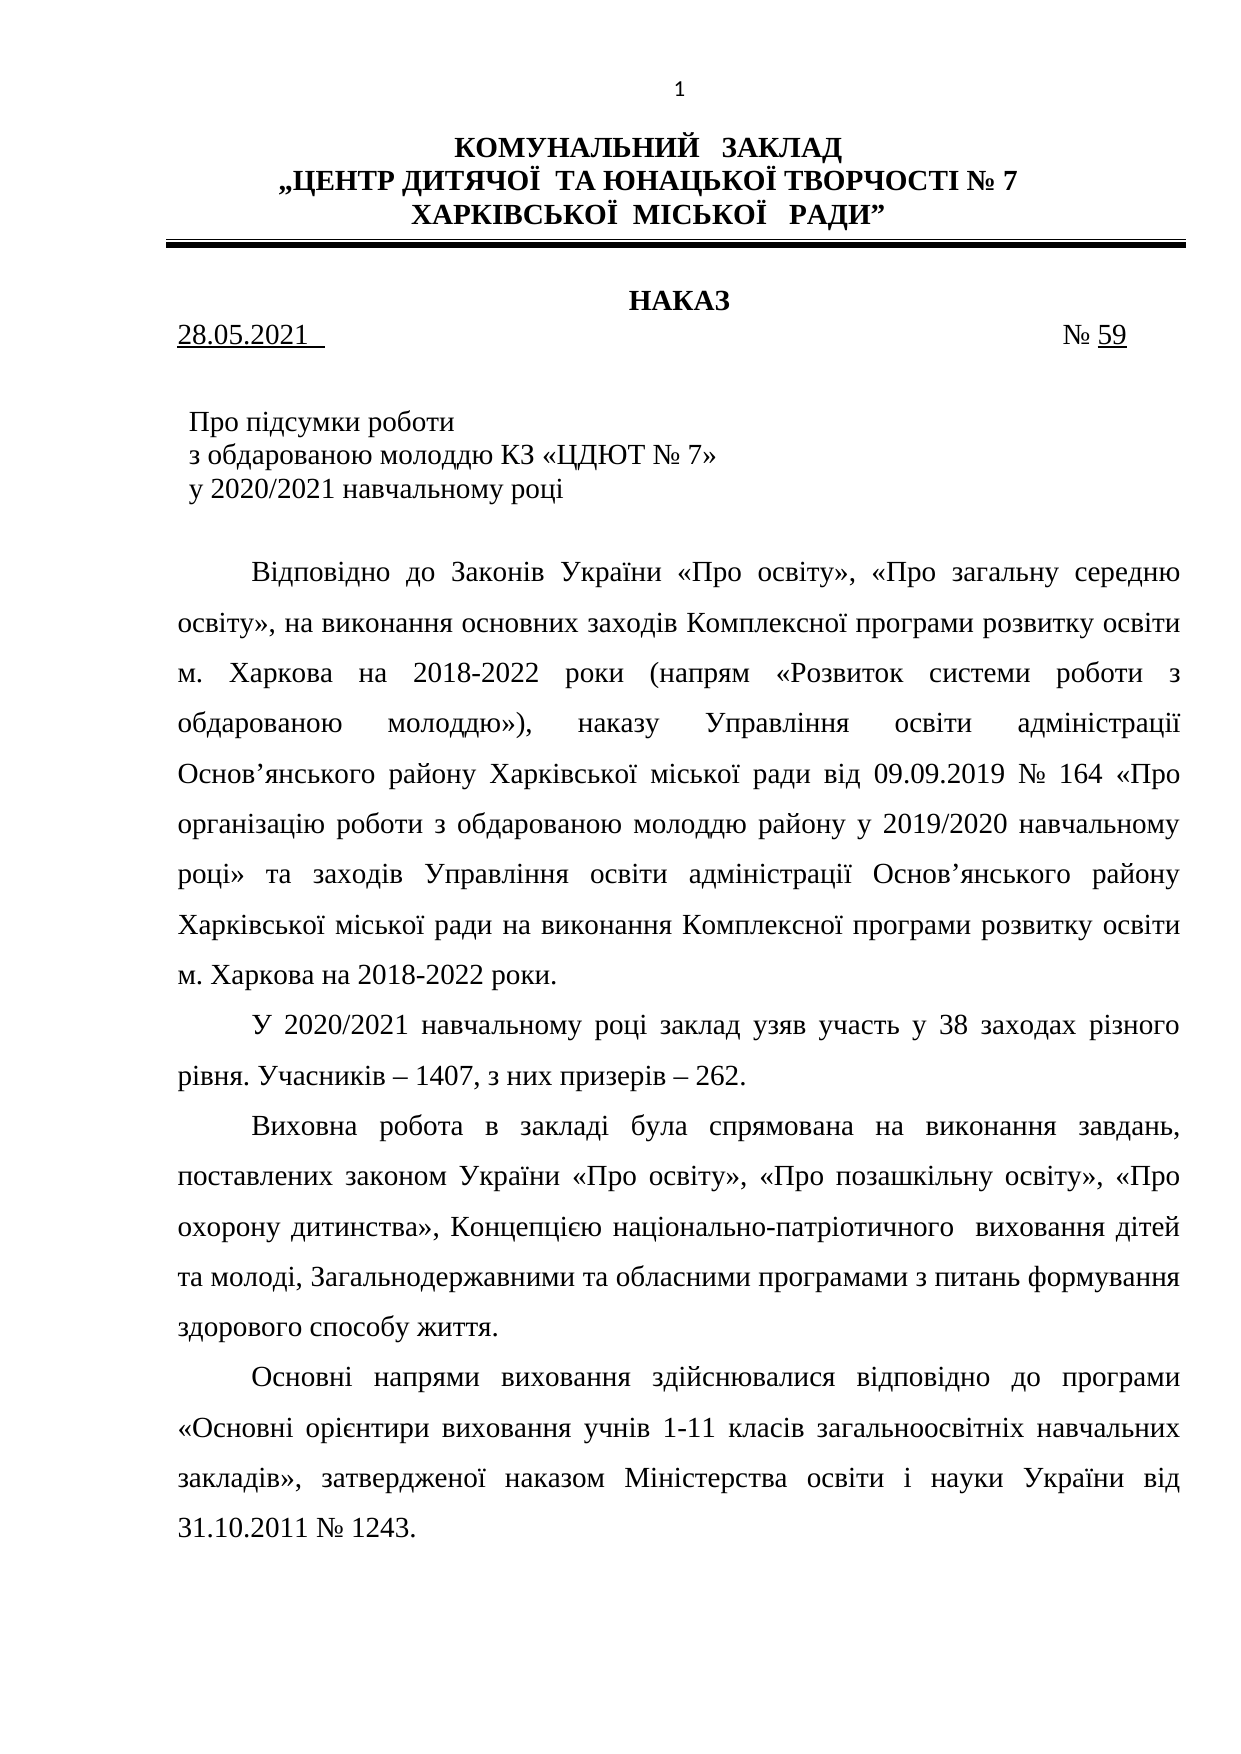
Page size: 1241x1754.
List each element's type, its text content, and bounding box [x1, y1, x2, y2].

text У 2020/2021 навчальному році заклад узяв участь у 38 заходах різного рівня. Учасників – 1407, з них призерів – 262. [177, 1007, 1181, 1091]
text Основні напрями виховання здійснювалися відповідно до програми «Основні орієнтири виховання учнів 1-11 класів загальноосвітніх навчальних закладів», затвердженої наказом Міністерства освіти і науки України від 31.10.2011 № 1243. [177, 1359, 1181, 1544]
text НАКАЗ [177, 283, 1181, 317]
text Відповідно до Законів України «Про освіту», «Про загальну середню освіту», на виконання основних заходів Комплексної програми розвитку освіти м. Харкова на 2018-2022 роки (напрям «Розвиток системи роботи з обдарованою молоддю»), наказу Управління освіти адміністрації Основ’янського району Харківської міської ради від 09.09.2019 № 164 «Про організацію роботи з обдарованою молоддю району у 2019/2020 навчальному році» та заходів Управління освіти адміністрації Основ’янського району Харківської міської ради на виконання Комплексної програми розвитку освіти м. Харкова на 2018-2022 роки. [177, 554, 1181, 991]
table_header [166, 130, 1186, 238]
table_header Про підсумки роботи з обдарованою молоддю КЗ «ЦДЮТ № 7» у 2020/2021 навчальному році [177, 404, 770, 504]
text 28.05.2021 № 59 [177, 317, 1181, 351]
text Виховна робота в закладі була спрямована на виконання завдань, поставлених законом України «Про освіту», «Про позашкільну освіту», «Про охорону дитинства», Концепцією національно-патріотичного виховання дітей та молоді, Загальнодержавними та обласними програмами з питань формування здорового способу життя. [177, 1108, 1181, 1343]
